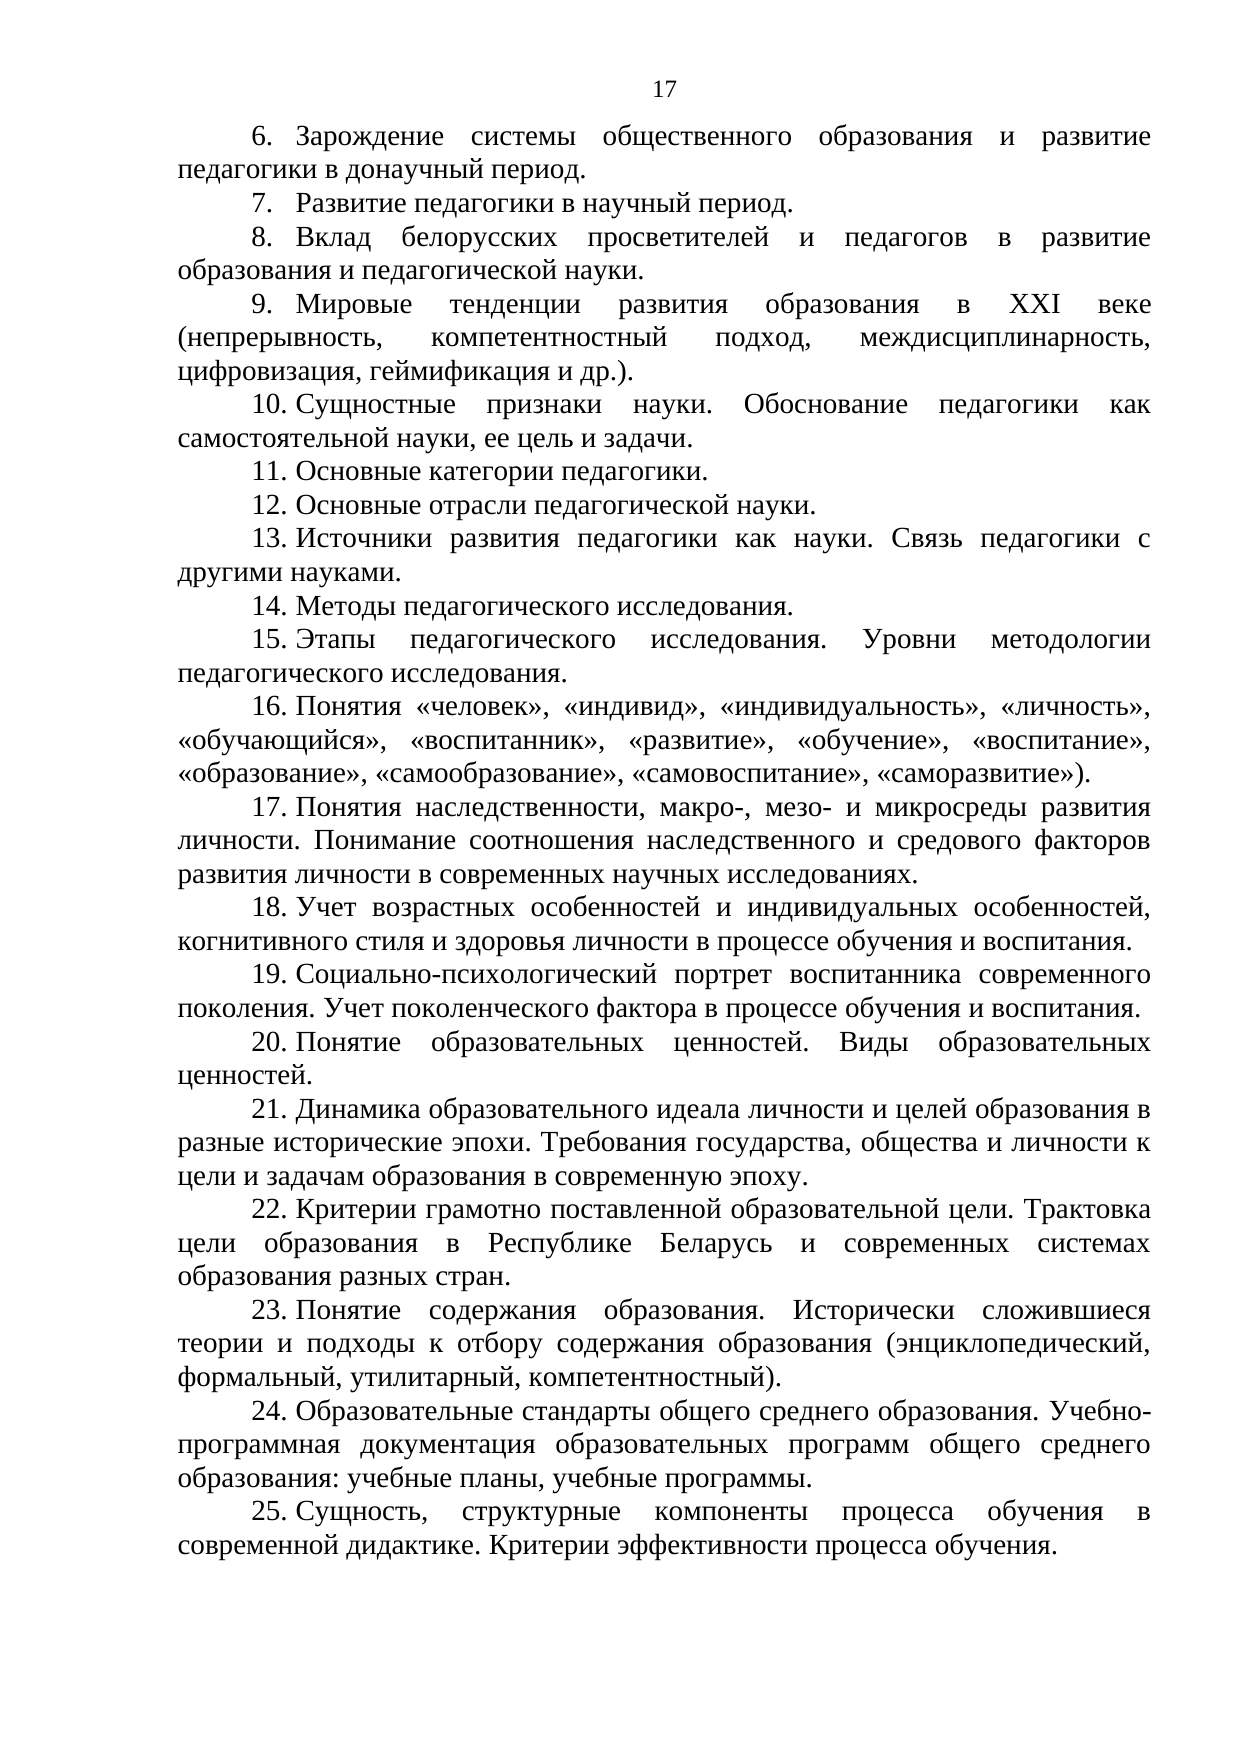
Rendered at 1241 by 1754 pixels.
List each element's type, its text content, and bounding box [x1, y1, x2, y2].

list Понятие содержания образования. Исторически сложившиеся теории и подходы к отбору содержания образования (энциклопедический, формальный, утилитарный, компетентностный). [177, 1292, 1152, 1393]
list Основные категории педагогики. [177, 453, 1152, 487]
list Источники развития педагогики как науки. Связь педагогики с другими науками. [177, 521, 1152, 588]
list Понятия наследственности, макро-, мезо- и микросреды развития личности. Понимание соотношения наследственного и средового факторов развития личности в современных научных исследованиях. [177, 789, 1152, 889]
list Понятие образовательных ценностей. Виды образовательных ценностей. [177, 1024, 1152, 1091]
list Сущность, структурные компоненты процесса обучения в современной дидактике. Критерии эффективности процесса обучения. [177, 1493, 1152, 1560]
list Понятия «человек», «индивид», «индивидуальность», «личность», «обучающийся», «воспитанник», «развитие», «обучение», «воспитание», «образование», «самообразование», «самовоспитание», «саморазвитие»). [177, 688, 1152, 789]
list Учет возрастных особенностей и индивидуальных особенностей, когнитивного стиля и здоровья личности в процессе обучения и воспитания. [177, 889, 1152, 957]
list Этапы педагогического исследования. Уровни методологии педагогического исследования. [177, 621, 1152, 688]
list Образовательные стандарты общего среднего образования. Учебно-программная документация образовательных программ общего среднего образования: учебные планы, учебные программы. [177, 1393, 1152, 1493]
list Развитие педагогики в научный период. [177, 185, 1152, 219]
list Критерии грамотно поставленной образовательной цели. Трактовка цели образования в Республике Беларусь и современных системах образования разных стран. [177, 1191, 1152, 1292]
list Зарождение системы общественного образования и развитие педагогики в донаучный период. [177, 118, 1152, 185]
list Сущностные признаки науки. Обоснование педагогики как самостоятельной науки, ее цель и задачи. [177, 386, 1152, 453]
list Методы педагогического исследования. [177, 588, 1152, 621]
list Динамика образовательного идеала личности и целей образования в разные исторические эпохи. Требования государства, общества и личности к цели и задачам образования в современную эпоху. [177, 1091, 1152, 1191]
list Социально-психологический портрет воспитанника современного поколения. Учет поколенческого фактора в процессе обучения и воспитания. [177, 957, 1152, 1024]
list Мировые тенденции развития образования в XXI веке (непрерывность, компетентностный подход, междисциплинарность, цифровизация, геймификация и др.). [177, 286, 1152, 386]
list Вклад белорусских просветителей и педагогов в развитие образования и педагогической науки. [177, 219, 1152, 286]
list Основные отрасли педагогической науки. [177, 487, 1152, 521]
